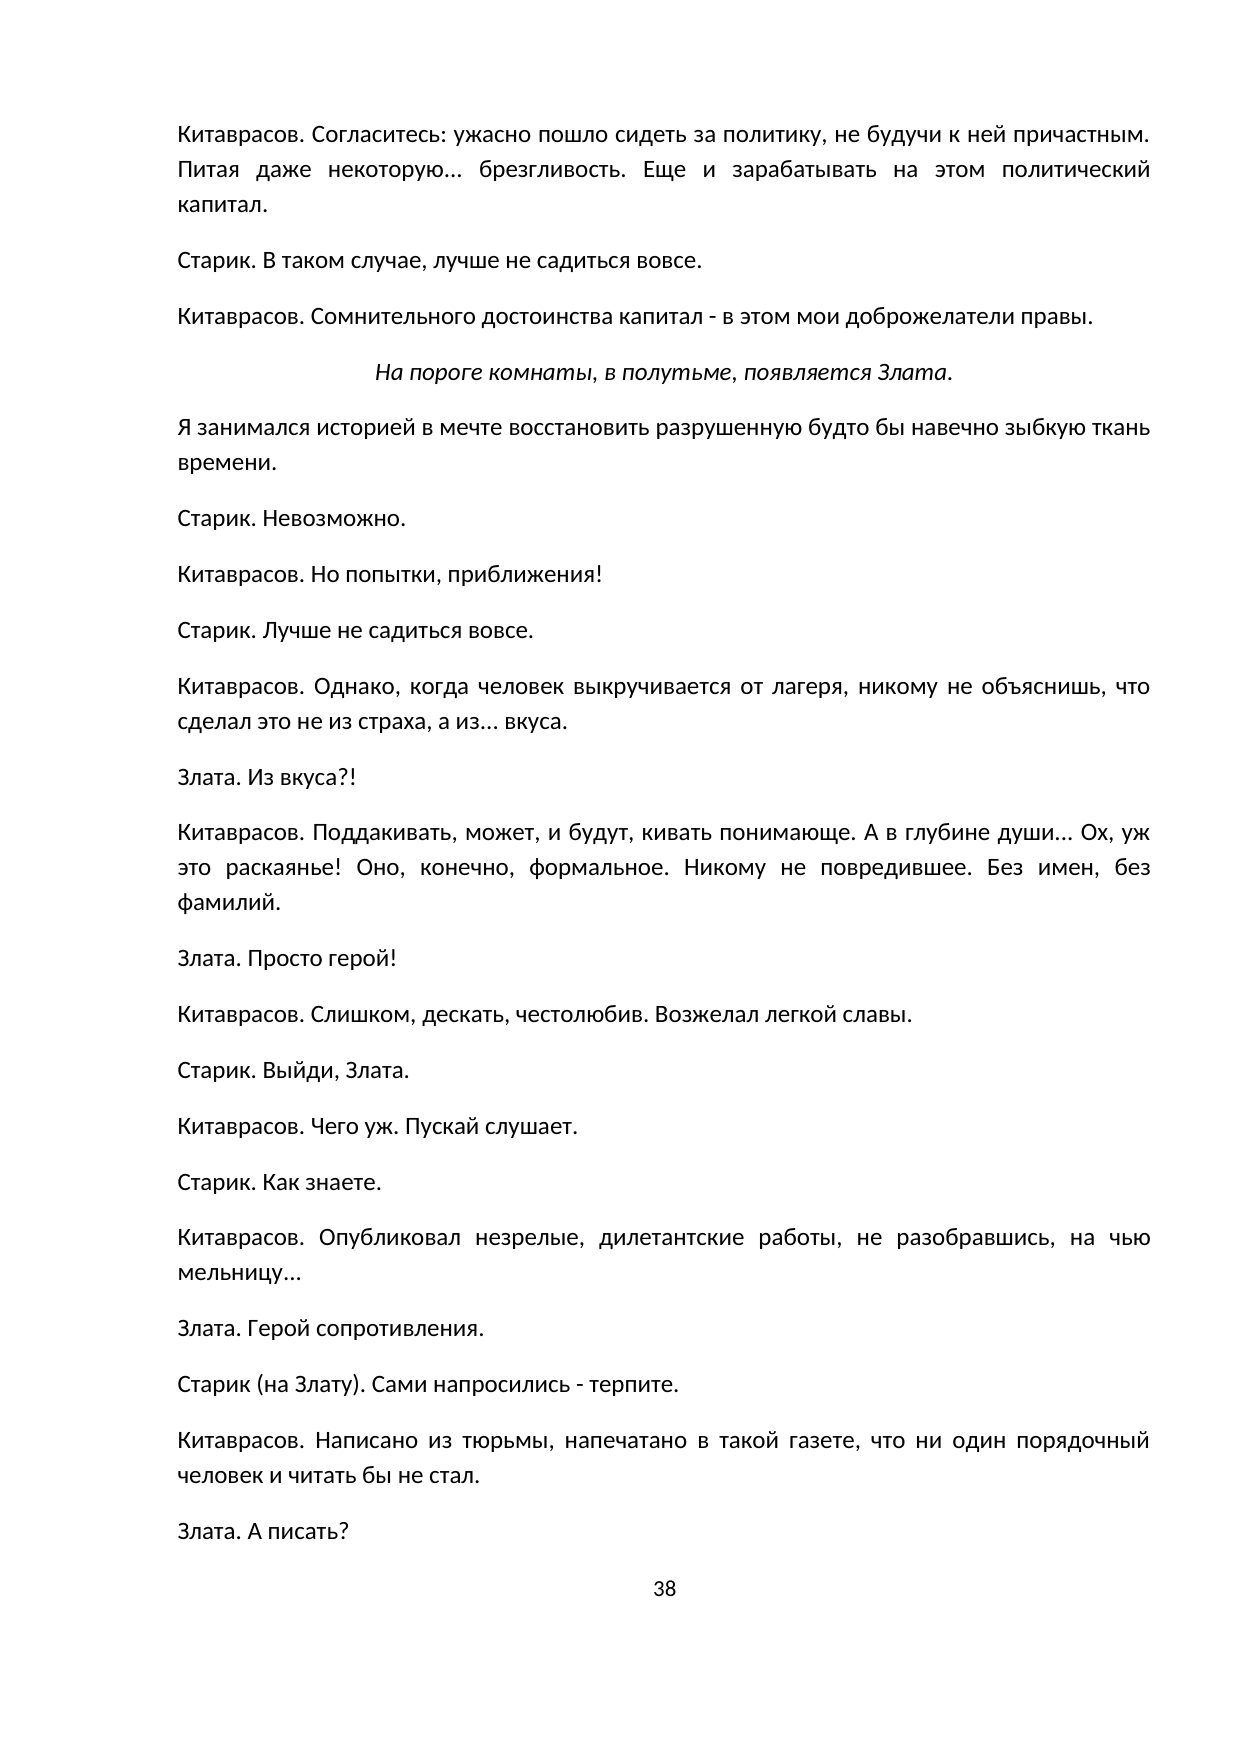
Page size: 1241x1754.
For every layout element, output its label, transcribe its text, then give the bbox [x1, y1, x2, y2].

text Злата. Просто герой! [177, 942, 1152, 973]
text Китаврасов. Но попытки, приближения! [177, 558, 1152, 589]
text Злата. Из вкуса?! [177, 761, 1152, 791]
text Злата. А писать? [177, 1515, 1152, 1545]
text Старик. В таком случае, лучше не садиться вовсе. [177, 244, 1152, 274]
text Китаврасов. Согласитесь: ужасно пошло сидеть за политику, не будучи к ней причастным. Питая даже некоторую... брезгливость. Еще и зарабатывать на этом политический капитал. [177, 118, 1152, 219]
text Китаврасов. Слишком, дескать, честолюбив. Возжелал легкой славы. [177, 998, 1152, 1029]
text Китаврасов. Чего уж. Пускай слушает. [177, 1110, 1152, 1140]
text Я занимался историей в мечте восстановить разрушенную будто бы навечно зыбкую ткань времени. [177, 411, 1152, 477]
text Старик. Невозможно. [177, 502, 1152, 533]
text Китаврасов. Однако, когда человек выкручивается от лагеря, никому не объяснишь, что сделал это не из страха, а из... вкуса. [177, 670, 1152, 735]
text Китаврасов. Написано из тюрьмы, напечатано в такой газете, что ни один порядочный человек и читать бы не стал. [177, 1424, 1152, 1489]
text Старик. Лучше не садиться вовсе. [177, 614, 1152, 644]
text Злата. Герой сопротивления. [177, 1312, 1152, 1343]
text Старик (на Злату). Сами напросились - терпите. [177, 1368, 1152, 1399]
text Китаврасов. Поддакивать, может, и будут, кивать понимающе. А в глубине души... Ох, уж это раскаянье! Оно, конечно, формальное. Никому не повредившее. Без имен, без фамилий. [177, 816, 1152, 917]
text На пороге комнаты, в полутьме, появляется Злата. [177, 356, 1152, 386]
text Китаврасов. Опубликовал незрелые, дилетантские работы, не разобравшись, на чью мельницу... [177, 1221, 1152, 1287]
text Китаврасов. Сомнительного достоинства капитал - в этом мои доброжелатели правы. [177, 300, 1152, 330]
text Старик. Выйди, Злата. [177, 1054, 1152, 1084]
text Старик. Как знаете. [177, 1166, 1152, 1196]
